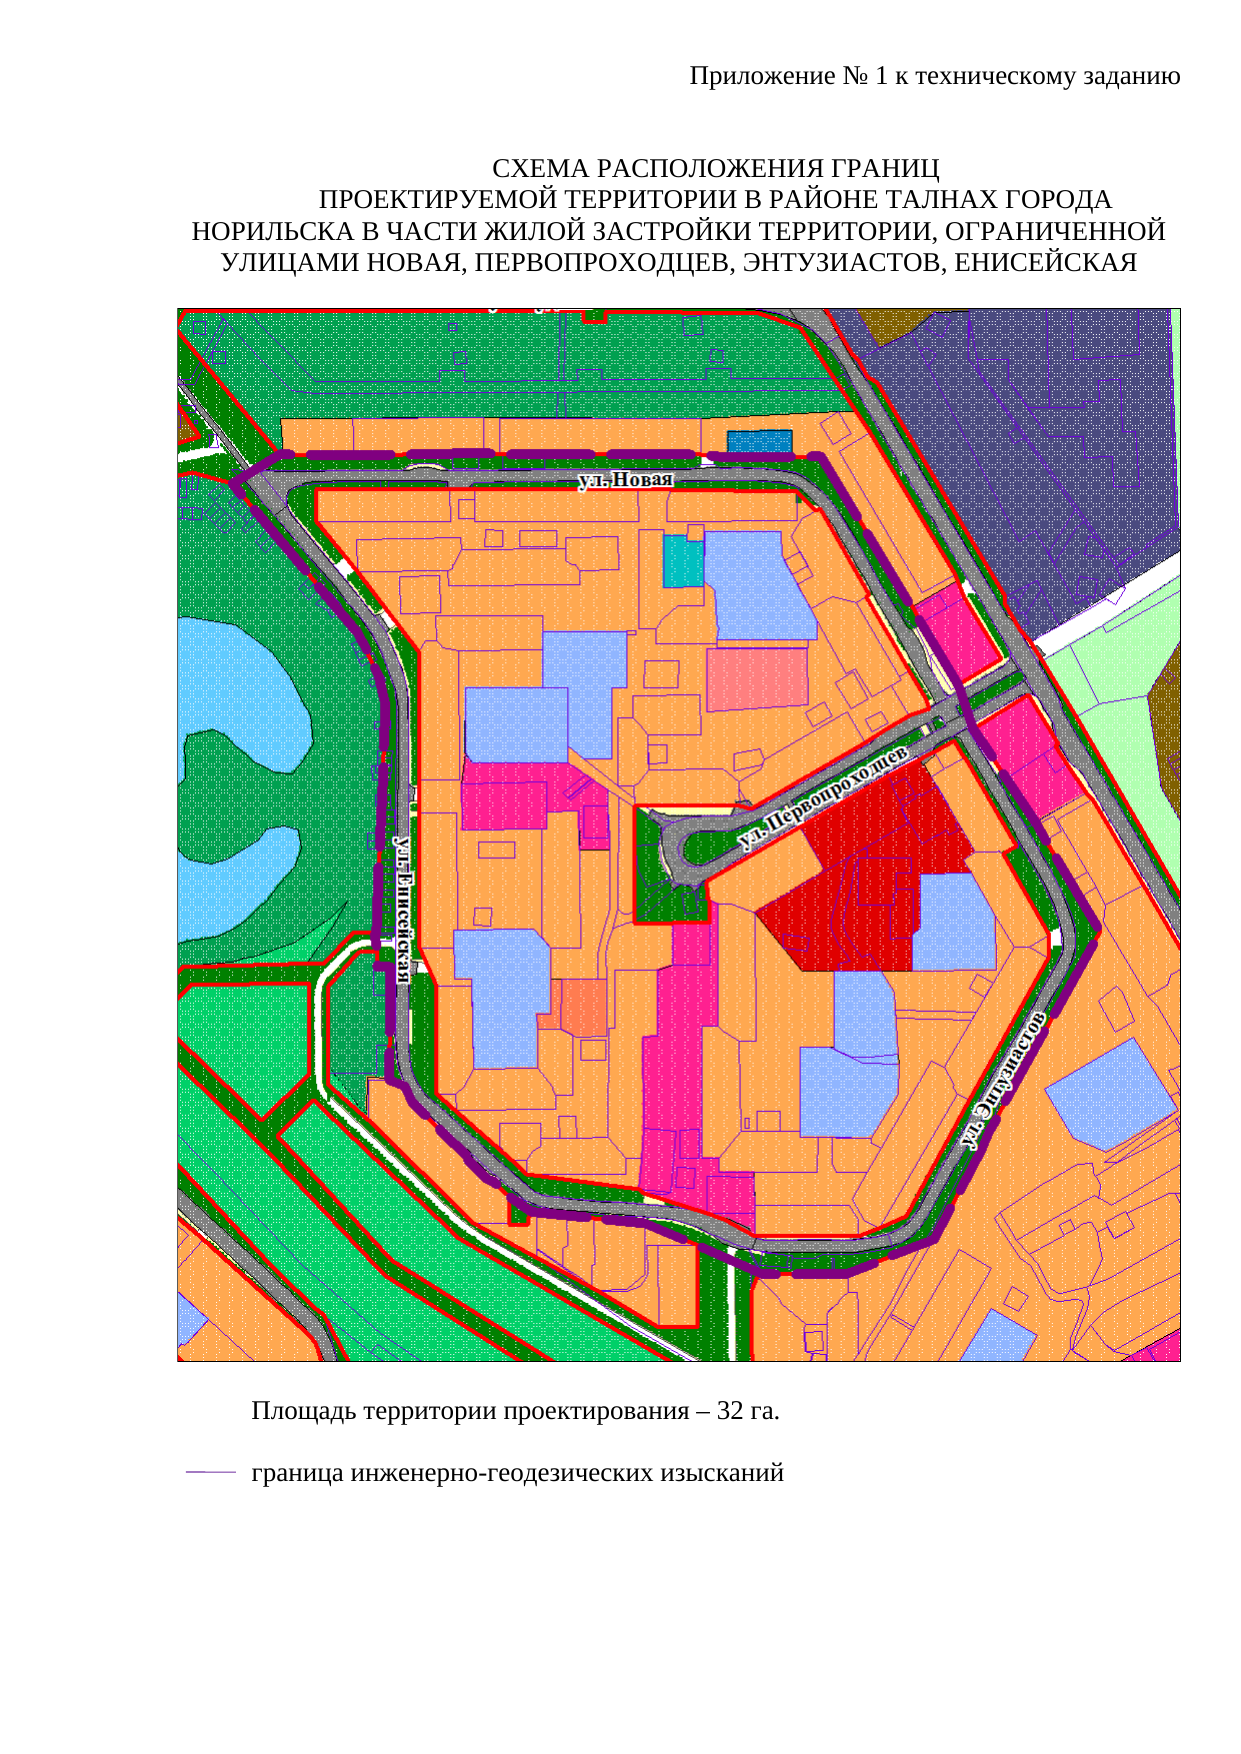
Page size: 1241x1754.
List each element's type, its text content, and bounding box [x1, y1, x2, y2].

text ПРОЕКТИРУЕМОЙ ТЕРРИТОРИИ В РАЙОНЕ ТАЛНАХ ГОРОДА НОРИЛЬСКА В ЧАСТИ ЖИЛОЙ ЗАСТРОЙКИ ТЕРРИТОРИИ, ОГРАНИЧЕННОЙ УЛИЦАМИ НОВАЯ, ПЕРВОПРОХОДЦЕВ, ЭНТУЗИАСТОВ, ЕНИСЕЙСКАЯ [177, 184, 1181, 277]
text Приложение № 1 к техническому заданию [177, 59, 1181, 90]
text СХЕМА РАСПОЛОЖЕНИЯ ГРАНИЦ [177, 152, 1181, 184]
text Площадь территории проектирования – 32 га. [177, 1394, 1181, 1425]
picture [177, 308, 1182, 1363]
text граница инженерно-геодезических изысканий [177, 1456, 1240, 1487]
